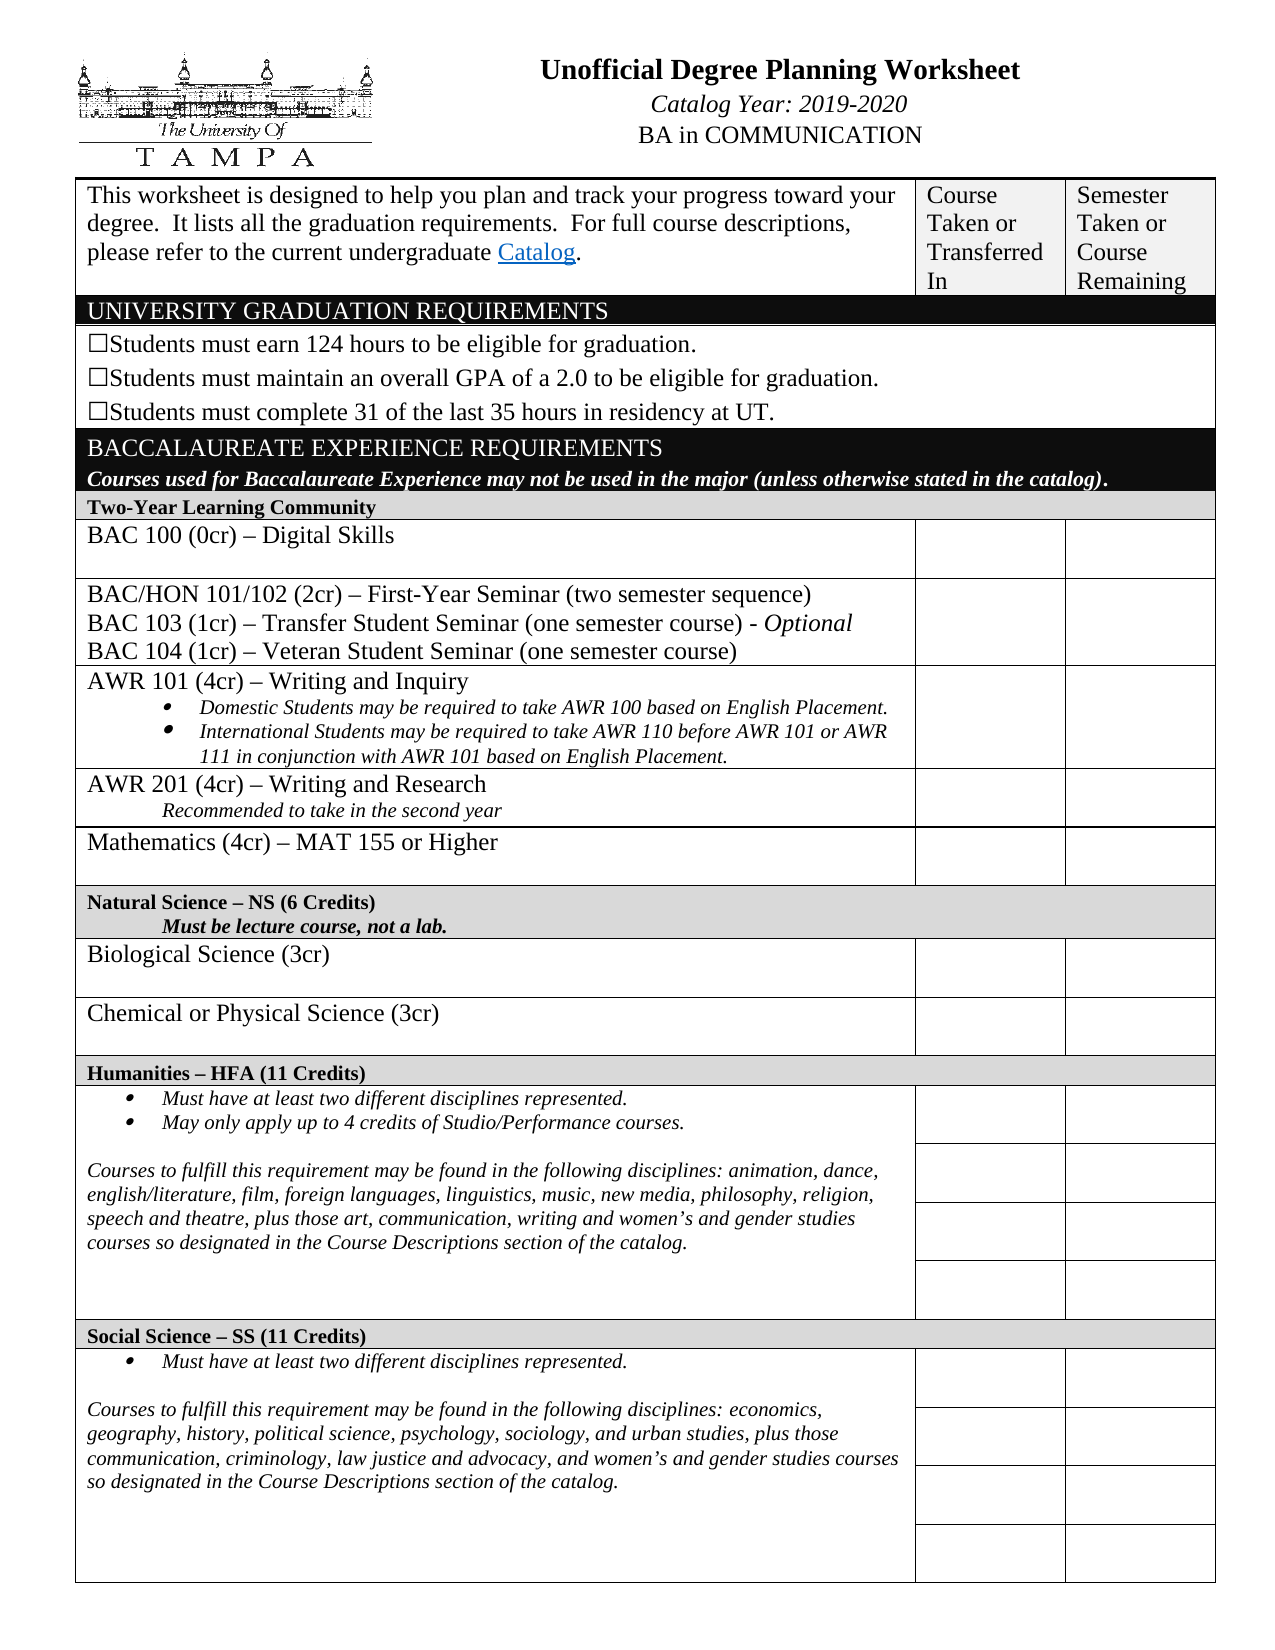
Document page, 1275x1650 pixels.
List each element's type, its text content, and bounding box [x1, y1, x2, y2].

table_cell [1066, 828, 1215, 885]
table_cell [1066, 1144, 1215, 1202]
table_cell AWR 201 (4cr) – Writing and Research Recommended to take in the second year [76, 769, 915, 826]
table_cell [1066, 1408, 1215, 1465]
table_header Course Taken or Transferred In [916, 180, 1065, 295]
table_cell [1066, 520, 1215, 578]
table_cell [916, 939, 1065, 997]
table_cell [1066, 1525, 1215, 1582]
table_cell [916, 1525, 1065, 1582]
table_header Semester Taken or Course Remaining [1066, 180, 1215, 295]
table_cell [916, 828, 1065, 885]
table_cell Mathematics (4cr) – MAT 155 or Higher [76, 828, 915, 885]
table_cell Must have at least two different disciplines represented. May only apply up to 4 credits of Studio/Performance courses. Courses to fulfill this requirement may be found in the following disciplines: animation, dance, english/literature, film, foreign languages, linguistics, music, new media, philosophy, religion, speech and theatre, plus those art, communication, writing and women’s and gender studies courses so designated in the Course Descriptions section of the catalog. [76, 1086, 915, 1319]
table_cell [916, 579, 1065, 665]
table_cell Students must earn 124 hours to be eligible for graduation. Students must maintain an overall GPA of a 2.0 to be eligible for graduation. Students must complete 31 of the last 35 hours in residency at UT. [76, 326, 1215, 428]
table_cell [1066, 1086, 1215, 1143]
table_cell [1066, 666, 1215, 768]
table_cell [916, 1144, 1065, 1202]
table_cell [916, 1408, 1065, 1465]
table_cell Natural Science – NS (6 Credits) Must be lecture course, not a lab. [76, 886, 1215, 938]
table_cell Humanities – HFA (11 Credits) [76, 1056, 1215, 1085]
table_cell UNIVERSITY GRADUATION REQUIREMENTS [76, 296, 1215, 324]
table_cell [916, 1349, 1065, 1407]
table_cell [1066, 769, 1215, 826]
table_cell [1066, 1203, 1215, 1260]
table_cell BACCALAUREATE EXPERIENCE REQUIREMENTS Courses used for Baccalaureate Experience may not be used in the major (unless otherwise stated in the catalog). [76, 429, 1215, 491]
table_cell [916, 1086, 1065, 1143]
table_cell [1066, 998, 1215, 1055]
table_cell Biological Science (3cr) [76, 939, 915, 997]
table_cell [916, 1203, 1065, 1260]
table_cell [1066, 1349, 1215, 1407]
table_cell [916, 769, 1065, 826]
table_cell [1066, 1261, 1215, 1319]
table_header This worksheet is designed to help you plan and track your progress toward your degree. It lists all the graduation requirements. For full course descriptions, please refer to the current undergraduate Catalog. [76, 180, 915, 295]
table_cell Two-Year Learning Community [76, 491, 1215, 519]
table_cell Chemical or Physical Science (3cr) [76, 998, 915, 1055]
table_cell BAC 100 (0cr) – Digital Skills [76, 520, 915, 578]
table_cell [916, 998, 1065, 1055]
table_cell [916, 1261, 1065, 1319]
table_cell [1066, 1466, 1215, 1524]
table_cell [1066, 579, 1215, 665]
table_cell BAC/HON 101/102 (2cr) – First-Year Seminar (two semester sequence) BAC 103 (1cr) – Transfer Student Seminar (one semester course) - Optional BAC 104 (1cr) – Veteran Student Seminar (one semester course) [76, 579, 915, 665]
table_cell Social Science – SS (11 Credits) [76, 1320, 1215, 1348]
table_cell AWR 101 (4cr) – Writing and Inquiry Domestic Students may be required to take AWR 100 based on English Placement. International Students may be required to take AWR 110 before AWR 101 or AWR 111 in conjunction with AWR 101 based on English Placement. [76, 666, 915, 768]
table_cell Must have at least two different disciplines represented. Courses to fulfill this requirement may be found in the following disciplines: economics, geography, history, political science, psychology, sociology, and urban studies, plus those communication, criminology, law justice and advocacy, and women’s and gender studies courses so designated in the Course Descriptions section of the catalog. [76, 1349, 915, 1582]
table_cell [1066, 939, 1215, 997]
table_cell [916, 520, 1065, 578]
table_cell [916, 666, 1065, 768]
table_cell [916, 1466, 1065, 1524]
